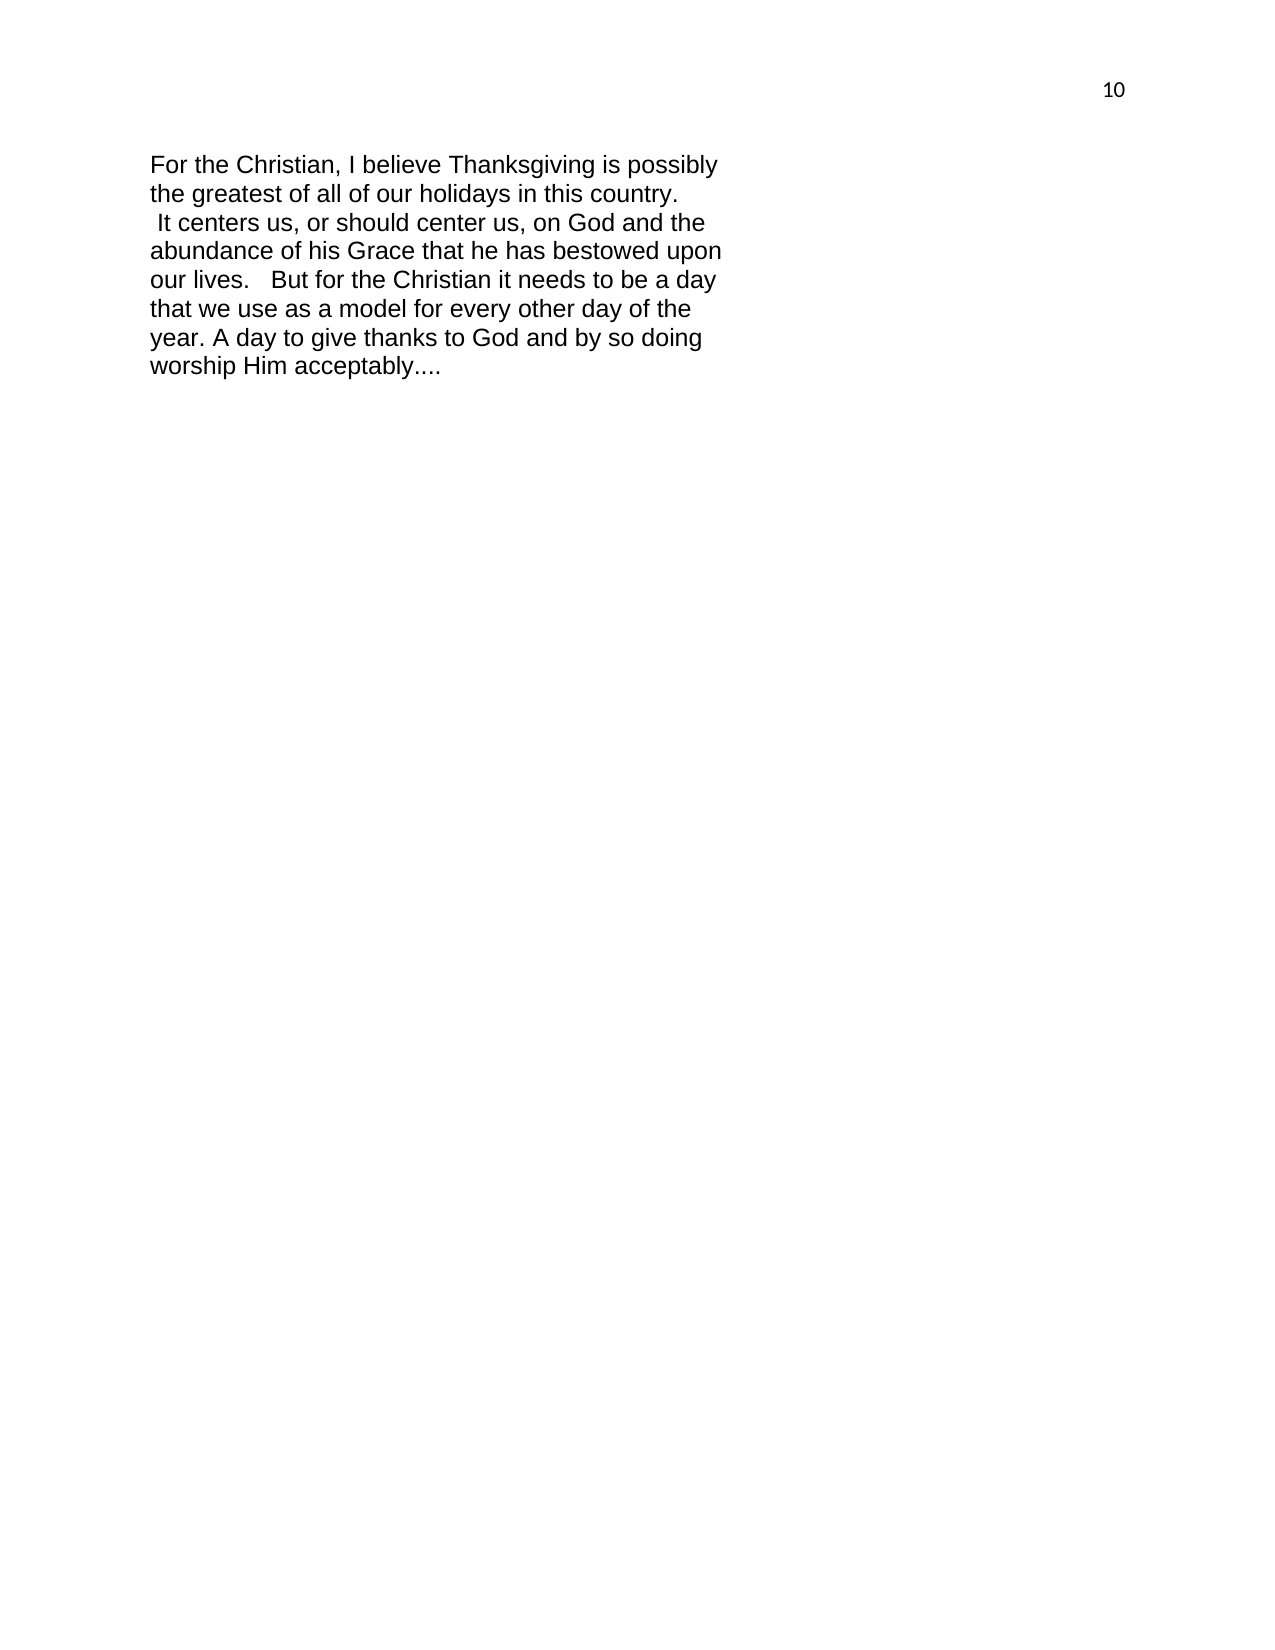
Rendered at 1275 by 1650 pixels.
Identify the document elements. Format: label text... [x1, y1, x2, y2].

text It centers us, or should center us, on God and the abundance of his Grace that he has bestowed upon our lives. But for the Christian it needs to be a day that we use as a model for every other day of the year. A day to give thanks to God and by so doing worship Him acceptably.... [150, 207, 750, 380]
text For the Christian, I believe Thanksgiving is possibly the greatest of all of our holidays in this country. [150, 150, 750, 207]
